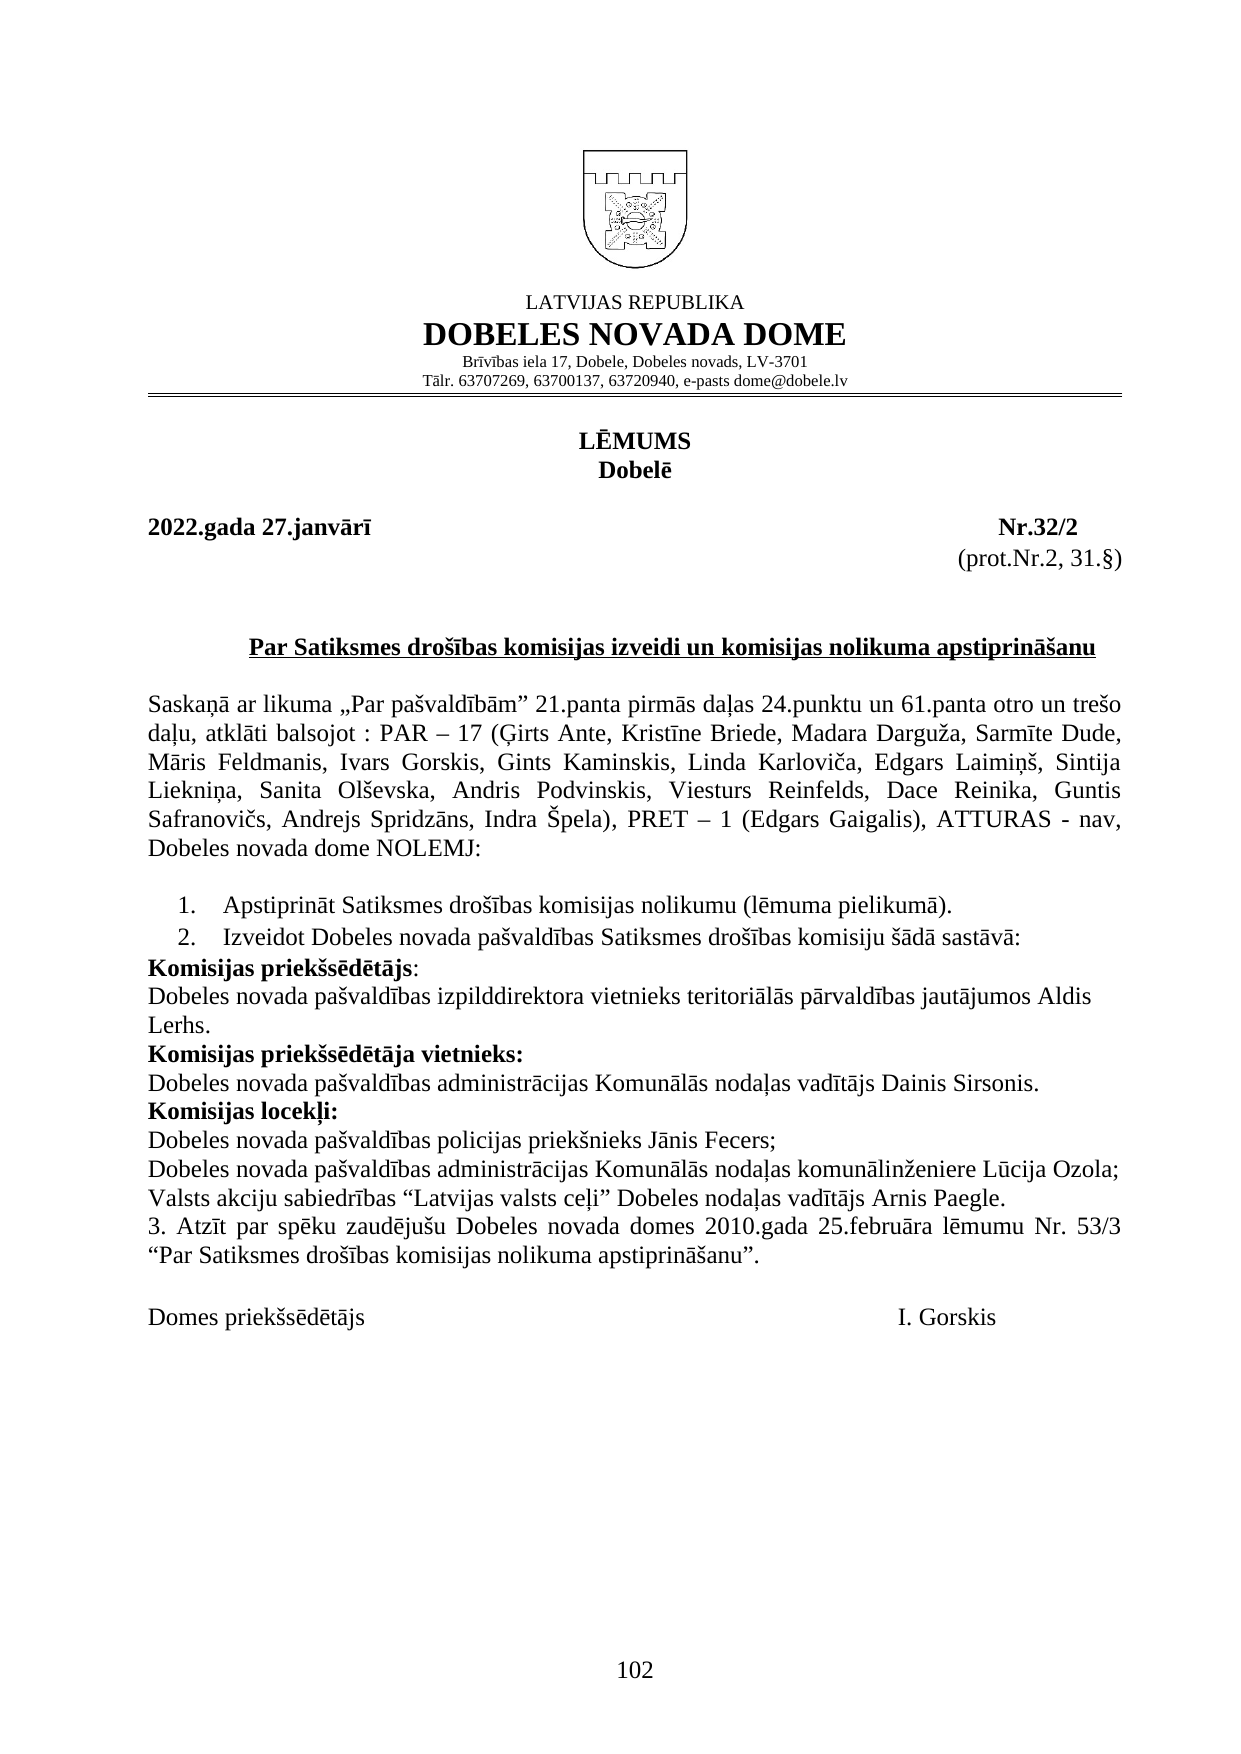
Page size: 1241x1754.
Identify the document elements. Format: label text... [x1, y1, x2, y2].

text Dobeles novada pašvaldības izpilddirektora vietnieks teritoriālās pārvaldības jautājumos Aldis Lerhs. [148, 981, 1122, 1039]
text Tālr. 63707269, 63700137, 63720940, e-pasts dome@dobele.lv [148, 371, 1122, 393]
text Dobeles novada pašvaldības policijas priekšnieks Jānis Fecers; [148, 1125, 1122, 1154]
picture [579, 147, 691, 271]
text 2022.gada 27.janvārī Nr.32/2 [148, 512, 1122, 541]
text Komisijas priekšsēdētājs: [148, 953, 1122, 981]
list Apstiprināt Satiksmes drošības komisijas nolikumu (lēmuma pielikumā). [148, 891, 1122, 919]
text DOBELES NOVADA DOME [148, 314, 1122, 352]
text Komisijas locekļi: [148, 1096, 1122, 1125]
text 3. Atzīt par spēku zaudējušu Dobeles novada domes 2010.gada 25.februāra lēmumu Nr. 53/3 “Par Satiksmes drošības komisijas nolikuma apstiprināšanu”. [148, 1211, 1122, 1269]
list Izveidot Dobeles novada pašvaldības Satiksmes drošības komisiju šādā sastāvā: [148, 922, 1122, 950]
text Dobelē [148, 455, 1122, 483]
text Dobeles novada pašvaldības administrācijas Komunālās nodaļas vadītājs Dainis Sirsonis. [148, 1068, 1122, 1096]
text Valsts akciju sabiedrības “Latvijas valsts ceļi” Dobeles nodaļas vadītājs Arnis Paegle. [148, 1183, 1122, 1211]
text Par Satiksmes drošības komisijas izveidi un komisijas nolikuma apstiprināšanu [148, 632, 1122, 661]
text LĒMUMS [148, 426, 1122, 455]
text (prot.Nr.2, 31.§) [148, 543, 1122, 572]
text Saskaņā ar likuma „Par pašvaldībām” 21.panta pirmās daļas 24.punktu un 61.panta otro un trešo daļu, atklāti balsojot : PAR – 17 (Ģirts Ante, Kristīne Briede, Madara Darguža, Sarmīte Dude, Māris Feldmanis, Ivars Gorskis, Gints Kaminskis, Linda Karloviča, Edgars Laimiņš, Sintija Liekniņa, Sanita Olševska, Andris Podvinskis, Viesturs Reinfelds, Dace Reinika, Guntis Safranovičs, Andrejs Spridzāns, Indra Špela), PRET – 1 (Edgars Gaigalis), ATTURAS - nav, Dobeles novada dome NOLEMJ: [148, 689, 1122, 862]
text Komisijas priekšsēdētāja vietnieks: [148, 1039, 1122, 1068]
text Dobeles novada pašvaldības administrācijas Komunālās nodaļas komunālinženiere Lūcija Ozola; [148, 1154, 1122, 1183]
text Domes priekšsēdētājs I. Gorskis [148, 1302, 1122, 1331]
text Brīvības iela 17, Dobele, Dobeles novads, LV-3701 [148, 352, 1122, 371]
text LATVIJAS REPUBLIKA [148, 290, 1122, 314]
